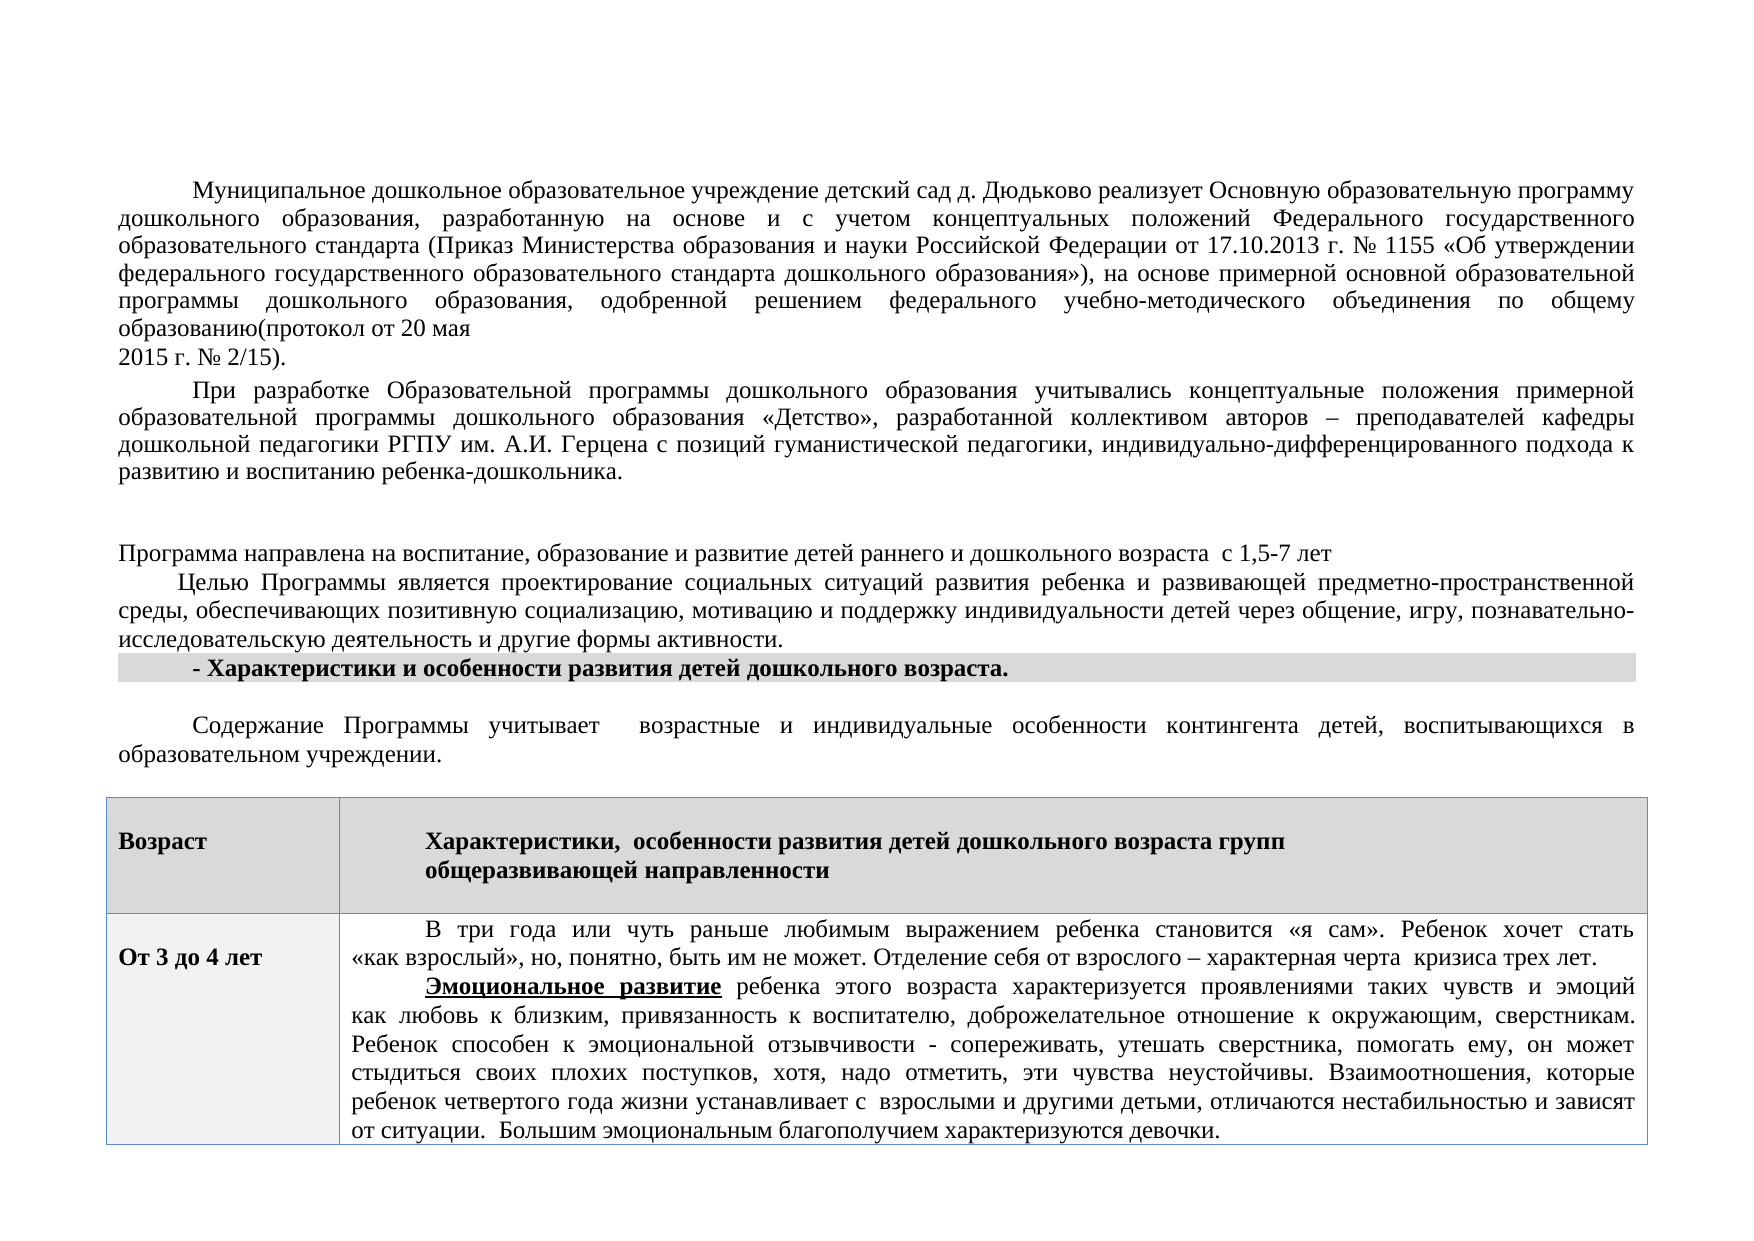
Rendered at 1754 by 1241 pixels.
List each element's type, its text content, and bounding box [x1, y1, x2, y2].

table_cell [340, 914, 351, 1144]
text При разработке Образовательной программы дошкольного образования учитывались концептуальные положения примерной образовательной программы дошкольного образования «Детство», разработанной коллективом авторов – преподавателей кафедры дошкольной педагогики РГПУ им. А.И. Герцена с позиций гуманистической педагогики, индивидуально-дифференцированного подхода к развитию и воспитанию ребенка-дошкольника. [118, 377, 1636, 485]
text Программа направлена на воспитание, образование и развитие детей раннего и дошкольного возраста с 1,5-7 лет [118, 538, 1636, 567]
table_cell От 3 до 4 лет [107, 914, 339, 1144]
text - Характеристики и особенности развития детей дошкольного возраста. [118, 653, 1636, 682]
table_header Возраст [107, 798, 339, 913]
text Муниципальное дошкольное образовательное учреждение детский сад д. Дюдьково реализует Основную образовательную программу дошкольного образования, разработанную на основе и с учетом концептуальных положений Федерального государственного образовательного стандарта (Приказ Министерства образования и науки Российской Федерации от 17.10.2013 г. № 1155 «Об утверждении федерального государственного образовательного стандарта дошкольного образования»), на основе примерной основной образовательной программы дошкольного образования, одобренной решением федерального учебно-методического объединения по общему образованию(протокол от 20 мая [118, 177, 1636, 341]
text Содержание Программы учитывает возрастные и индивидуальные особенности контингента детей, воспитывающихся в образовательном учреждении. [118, 710, 1636, 768]
table_header Характеристики, особенности развития детей дошкольного возраста групп общеразвивающей направленности [340, 798, 1647, 913]
text . № 2/15). [118, 342, 1636, 371]
text Целью Программы является проектирование социальных ситуаций развития ребенка и развивающей предметно-пространственной среды, обеспечивающих позитивную социализацию, мотивацию и поддержку индивидуальности детей через общение, игру, познавательно-исследовательскую деятельность и другие формы активности. [118, 567, 1636, 653]
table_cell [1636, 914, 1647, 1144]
